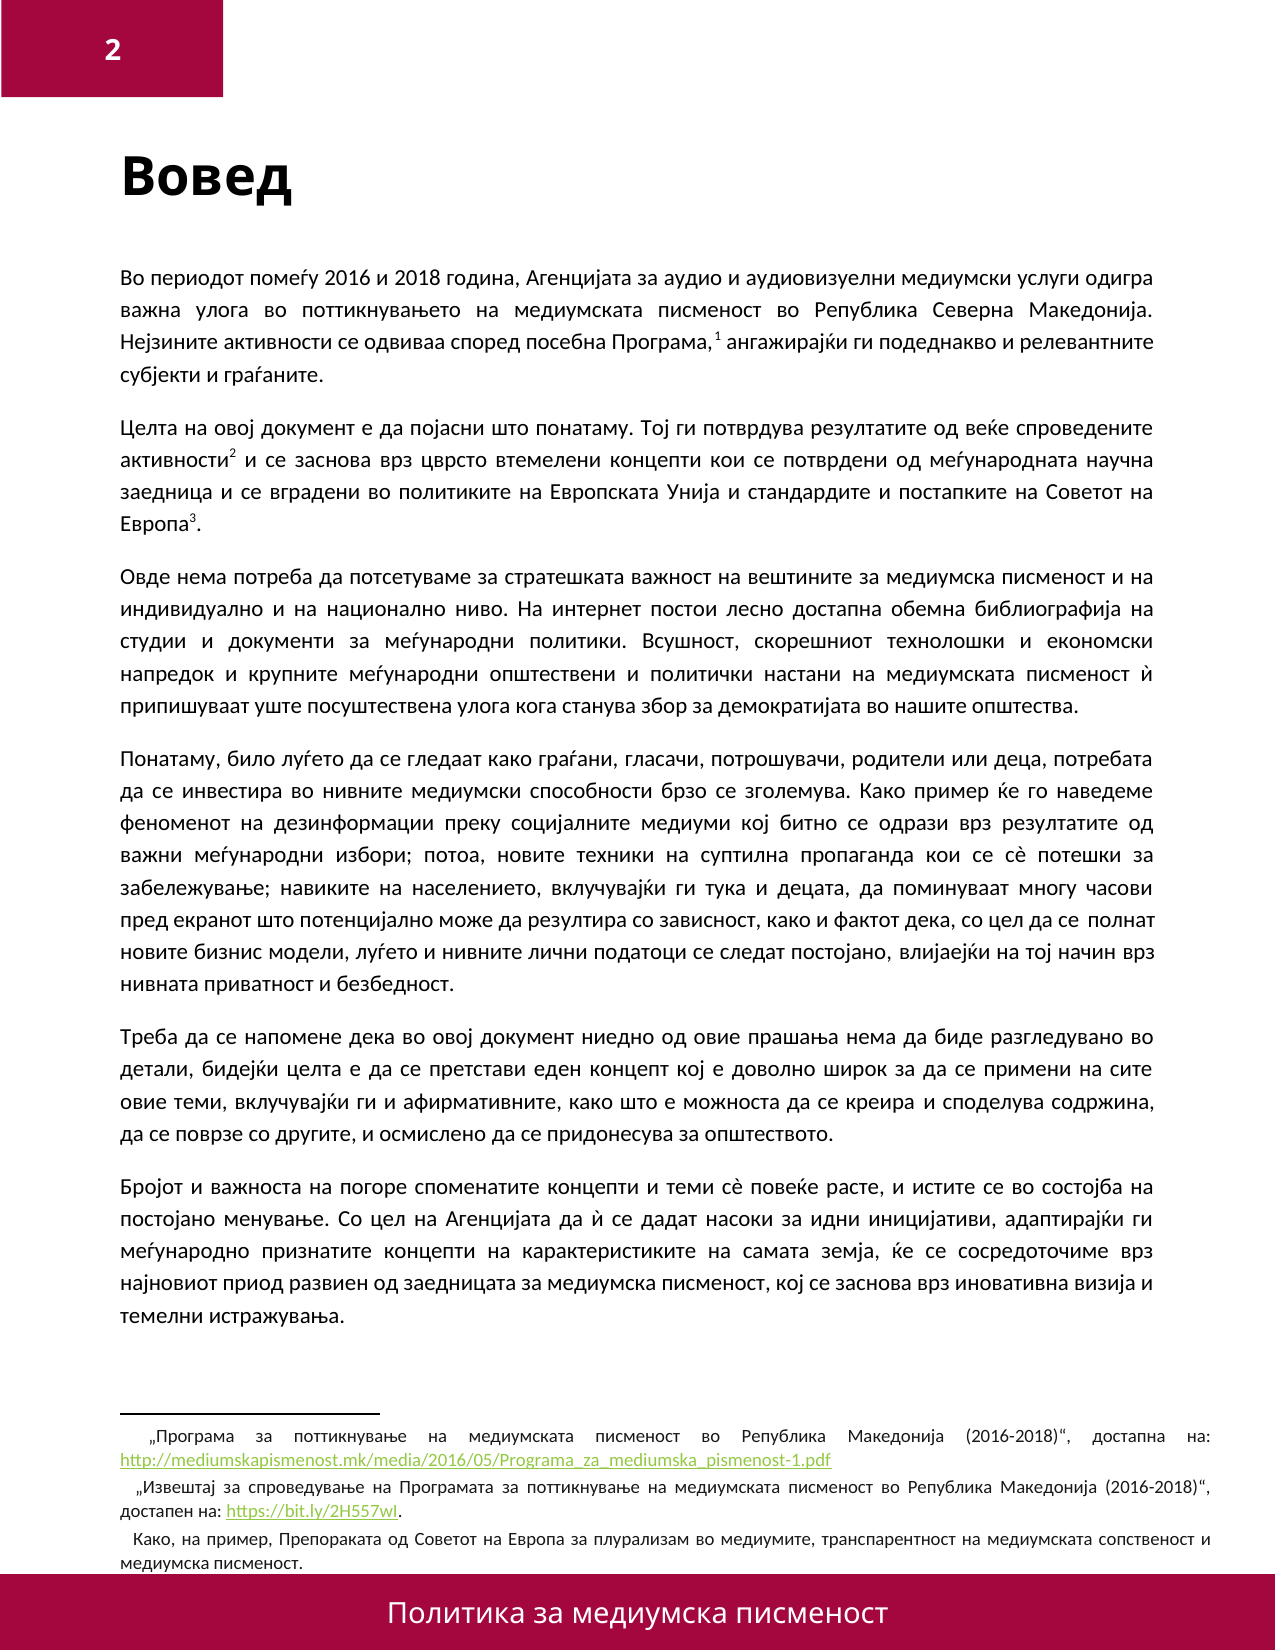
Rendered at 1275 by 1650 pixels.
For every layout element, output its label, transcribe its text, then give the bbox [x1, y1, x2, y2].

subtitle Вовед [120, 137, 1155, 211]
text Целта на овој документ е да појасни што понатаму. Тој ги потврдува резултатите од веќе спроведените активности и се заснова врз цврсто втемелени концепти кои се потврдени од меѓународната научна заедница и се вградени во политиките на Европската Унија и стандардите и постапките на Советот на Европа. [120, 413, 1155, 537]
text Во периодот помеѓу 2016 и 2018 година, Агенцијата за аудио и аудиовизуелни медиумски услуги одигра важна улога во поттикнувањето на медиумската писменост во Република Северна Македонија. Нејзините активности се одвиваа според посебна Програма, ангажирајќи ги подеднакво и релевантните субјекти и граѓаните. [120, 263, 1155, 388]
text Овде нема потреба да потсетуваме за стратешката важност на вештините за медиумска писменост и на индивидуално и на национално ниво. На интернет постои лесно достапна обемна библиографија на студии и документи за меѓународни политики. Всушност, скорешниот технолошки и економски напредок и крупните меѓународни општествени и политички настани на медиумската писменост ѝ припишуваат уште посуштествена улога кога станува збор за демократијата во нашите општества. [120, 562, 1155, 719]
text Понатаму, било луѓето да се гледаат како граѓани, гласачи, потрошувачи, родители или деца, потребата да се инвестира во нивните медиумски способности брзо се зголемува. Како пример ќе го наведеме феноменот на дезинформации преку социјалните медиуми кој битно се одрази врз резултатите од важни меѓународни избори; потоа, новите техники на суптилна пропаганда кои се сè потешки за забележување; навиките на населението, вклучувајќи ги тука и децата, да поминуваат многу часови пред екранот што потенцијално може да резултира со зависност, како и фактот дека, со цел да се полнат новите бизнис модели, луѓето и нивните лични податоци се следат постојано, влијаејќи на тој начин врз нивната приватност и безбедност. [120, 744, 1155, 997]
text Бројот и важноста на погоре споменатите концепти и теми сè повеќе расте, и истите се во состојба на постојано менување. Со цел на Агенцијата да ѝ се дадат насоки за идни иницијативи, адаптирајќи ги меѓународно признатите концепти на карактеристиките на самата земја, ќе се сосредоточиме врз најновиот приод развиен од заедницата за медиумска писменост, кој се заснова врз иновативна визија и темелни истражувања. [120, 1172, 1155, 1329]
text Треба да се напомене дека во овој документ ниедно од овие прашања нема да биде разгледувано во детали, бидејќи целта е да се претстави еден концепт кој е доволно широк за да се примени на сите овие теми, вклучувајќи ги и афирмативните, како што е можноста да се креира и споделува содржина, да се поврзе со другите, и осмислено да се придонесува за општеството. [120, 1022, 1155, 1147]
